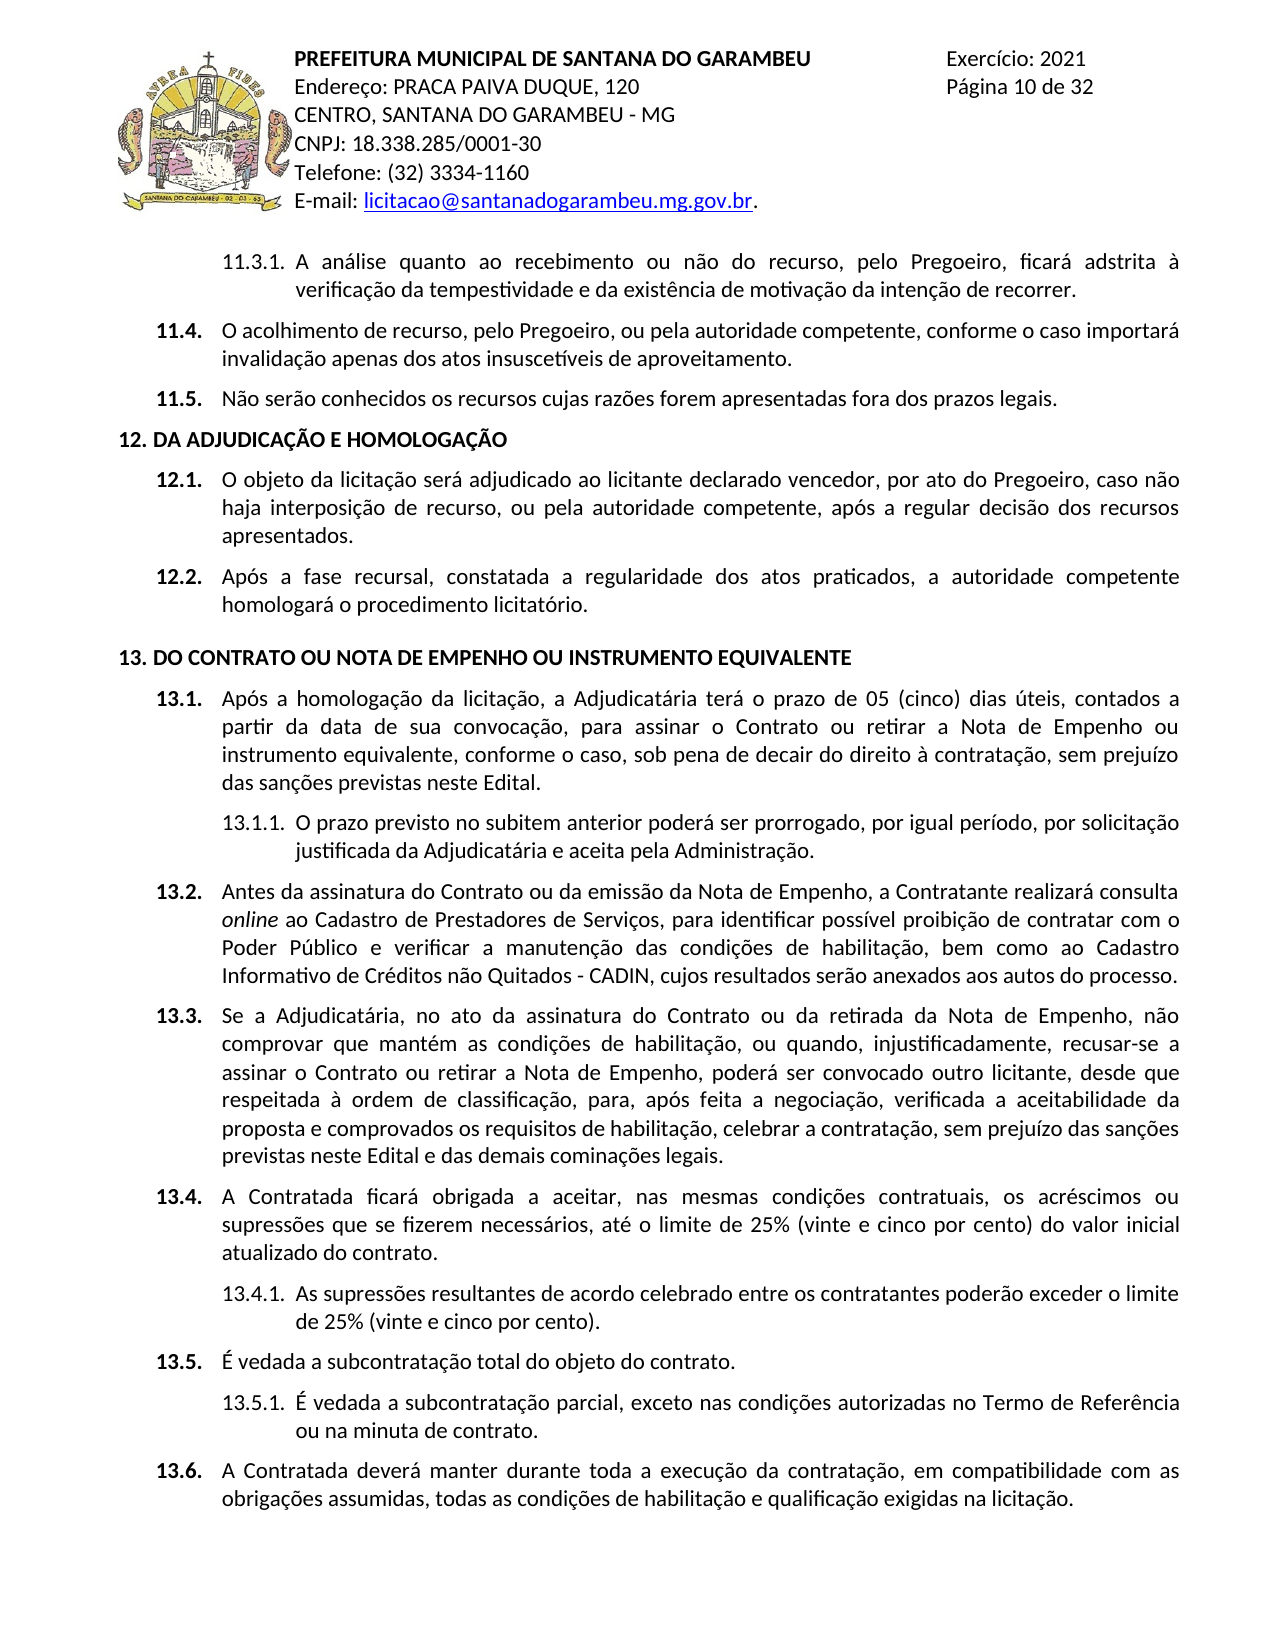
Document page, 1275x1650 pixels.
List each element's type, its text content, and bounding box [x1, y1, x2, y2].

list Após a homologação da licitação, a Adjudicatária terá o prazo de 05 (cinco) dias úteis, contados a partir da data de sua convocação, para assinar o Contrato ou retirar a Nota de Empenho ou instrumento equivalente, conforme o caso, sob pena de decair do direito à contratação, sem prejuízo das sanções previstas neste Edital. [156, 684, 1181, 796]
list Antes da assinatura do Contrato ou da emissão da Nota de Empenho, a Contratante realizará consulta online ao Cadastro de Prestadores de Serviços, para identificar possível proibição de contratar com o Poder Público e verificar a manutenção das condições de habilitação, bem como ao Cadastro Informativo de Créditos não Quitados - CADIN, cujos resultados serão anexados aos autos do processo. [156, 877, 1181, 989]
list O acolhimento de recurso, pelo Pregoeiro, ou pela autoridade competente, conforme o caso importará invalidação apenas dos atos insuscetíveis de aproveitamento. [156, 316, 1181, 372]
list Se a Adjudicatária, no ato da assinatura do Contrato ou da retirada da Nota de Empenho, não comprovar que mantém as condições de habilitação, ou quando, injustificadamente, recusar-se a assinar o Contrato ou retirar a Nota de Empenho, poderá ser convocado outro licitante, desde que respeitada à ordem de classificação, para, após feita a negociação, verificada a aceitabilidade da proposta e comprovados os requisitos de habilitação, celebrar a contratação, sem prejuízo das sanções previstas neste Edital e das demais cominações legais. [156, 1002, 1181, 1170]
list Não serão conhecidos os recursos cujas razões forem apresentadas fora dos prazos legais. [156, 384, 1181, 412]
list As supressões resultantes de acordo celebrado entre os contratantes poderão exceder o limite de 25% (vinte e cinco por cento). [222, 1279, 1181, 1335]
list DO CONTRATO OU NOTA DE EMPENHO OU INSTRUMENTO EQUIVALENTE [118, 643, 1181, 671]
list O prazo previsto no subitem anterior poderá ser prorrogado, por igual período, por solicitação justificada da Adjudicatária e aceita pela Administração. [222, 808, 1181, 864]
list O objeto da licitação será adjudicado ao licitante declarado vencedor, por ato do Pregoeiro, caso não haja interposição de recurso, ou pela autoridade competente, após a regular decisão dos recursos apresentados. [156, 465, 1181, 549]
picture [118, 44, 293, 219]
list É vedada a subcontratação parcial, exceto nas condições autorizadas no Termo de Referência ou na minuta de contrato. [222, 1388, 1181, 1444]
list É vedada a subcontratação total do objeto do contrato. [156, 1347, 1181, 1375]
list A análise quanto ao recebimento ou não do recurso, pelo Pregoeiro, ficará adstrita à verificação da tempestividade e da existência de motivação da intenção de recorrer. [222, 247, 1181, 303]
list DA ADJUDICAÇÃO E HOMOLOGAÇÃO [118, 425, 1181, 453]
list A Contratada deverá manter durante toda a execução da contratação, em compatibilidade com as obrigações assumidas, todas as condições de habilitação e qualificação exigidas na licitação. [156, 1456, 1181, 1512]
list Após a fase recursal, constatada a regularidade dos atos praticados, a autoridade competente homologará o procedimento licitatório. [156, 562, 1181, 618]
list A Contratada ficará obrigada a aceitar, nas mesmas condições contratuais, os acréscimos ou supressões que se fizerem necessários, até o limite de 25% (vinte e cinco por cento) do valor inicial atualizado do contrato. [156, 1182, 1181, 1266]
